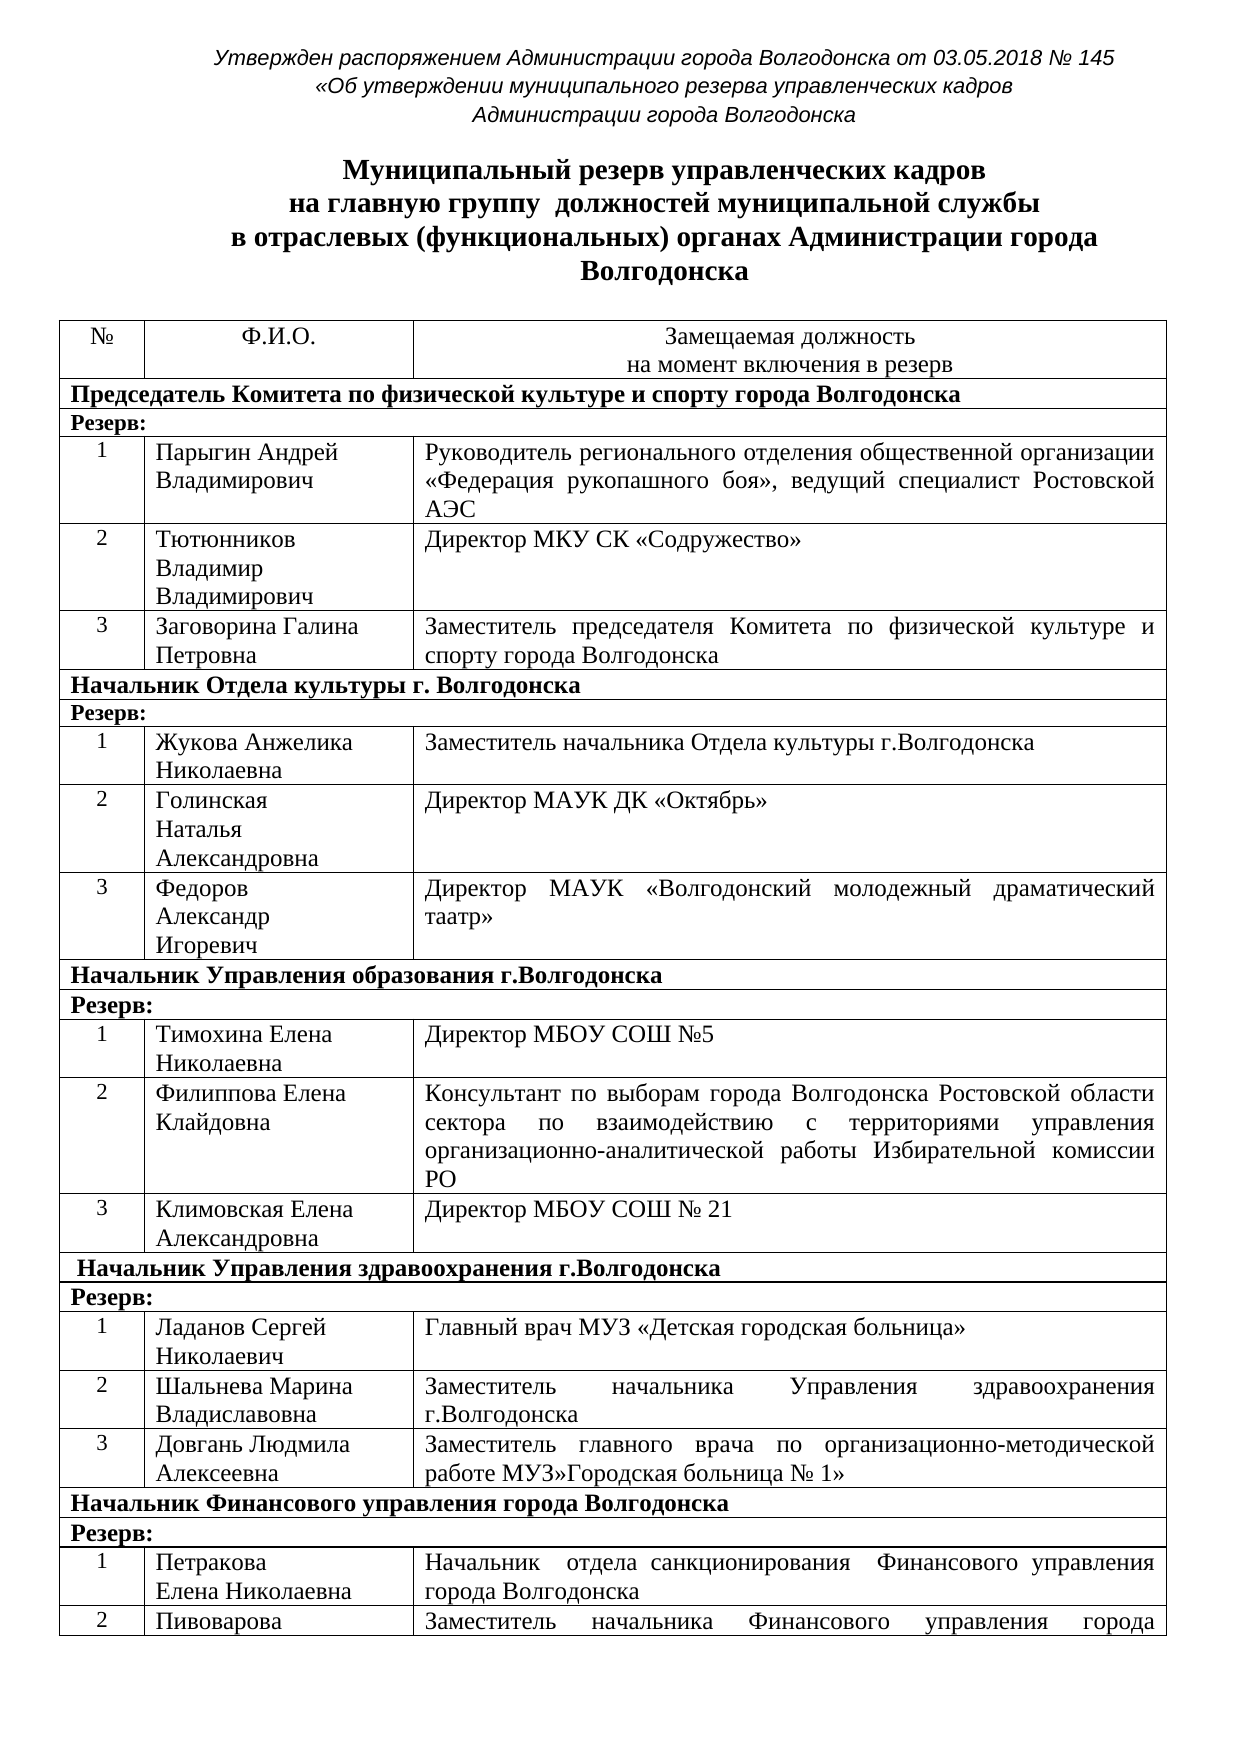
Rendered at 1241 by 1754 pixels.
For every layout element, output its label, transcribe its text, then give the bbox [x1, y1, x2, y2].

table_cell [414, 1606, 1166, 1635]
table_cell Директор МАУК «Волгодонский молодежный драматический таатр» [414, 873, 1166, 959]
table_cell Директор МКУ СК «Содружество» [414, 524, 1166, 610]
table_cell 1 [60, 437, 144, 523]
table_cell Директор МБОУ СОШ № 21 [414, 1194, 1166, 1252]
table_cell Консультант по выборам города Волгодонска Ростовской области сектора по взаимодействию с территориями управления организационно-аналитической работы Избирательной комиссии РО [414, 1078, 1166, 1193]
table_cell Заговорина Галина Петровна [145, 611, 413, 669]
table_cell Шальнева Марина Владиславовна [145, 1371, 413, 1428]
table_cell Заместитель главного врача по организационно-методической работе МУЗ»Городская больница № 1» [414, 1429, 1166, 1487]
table_cell 2 [60, 1371, 144, 1428]
table_cell Климовская Елена Александровна [145, 1194, 413, 1252]
table_cell 2 [60, 785, 144, 872]
table_cell Начальник Отдела культуры г. Волгодонска [60, 670, 1166, 698]
table_cell 3 [60, 1194, 144, 1252]
table_cell Директор МАУК ДК «Октябрь» [414, 785, 1166, 872]
table_cell Филиппова Елена Клайдовна [145, 1078, 413, 1193]
table_header № [60, 321, 144, 378]
table_cell Ладанов Сергей Николаевич [145, 1312, 413, 1370]
text на главную группу должностей муниципальной службы [177, 186, 1152, 219]
table_cell Резерв: [60, 990, 1166, 1018]
table_cell 2 [60, 1606, 144, 1635]
table_cell 1 [60, 727, 144, 784]
table_cell Петракова Елена Николаевна [145, 1548, 413, 1605]
table_cell Федоров Александр Игоревич [145, 873, 413, 959]
table_cell Начальник Управления образования г.Волгодонска [60, 960, 1166, 989]
table_cell 1 [60, 1312, 144, 1370]
table_cell 2 [60, 524, 144, 610]
table_cell Резерв: [60, 700, 1166, 726]
table_cell Начальник Управления здравоохранения г.Волгодонска [60, 1253, 1166, 1281]
text в отраслевых (функциональных) органах Администрации города Волгодонска [177, 219, 1152, 286]
table_cell Тимохина Елена Николаевна [145, 1020, 413, 1077]
table_cell Голинская Наталья Александровна [145, 785, 413, 872]
text Муниципальный резерв управленческих кадров [177, 152, 1152, 186]
table_cell Довгань Людмила Алексеевна [145, 1429, 413, 1487]
table_cell Заместитель председателя Комитета по физической культуре и спорту города Волгодонска [414, 611, 1166, 669]
text Утвержден распоряжением Администрации города Волгодонска от 03.05.2018 № 145 «Об утверждении муниципального резерва управленческих кадров Администрации города Волгодонска [177, 44, 1152, 127]
table_cell 3 [60, 611, 144, 669]
table_header Ф.И.О. [145, 321, 413, 378]
table_cell 3 [60, 873, 144, 959]
table_cell Жукова Анжелика Николаевна [145, 727, 413, 784]
table_cell Начальник Финансового управления города Волгодонска [60, 1488, 1166, 1517]
table_cell Резерв: [60, 1518, 1166, 1546]
table_cell Начальник отдела санкционирования Финансового управления города Волгодонска [414, 1548, 1166, 1605]
table_cell 1 [60, 1548, 144, 1605]
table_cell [145, 1606, 413, 1635]
table_cell Руководитель регионального отделения общественной организации «Федерация рукопашного боя», ведущий специалист Ростовской АЭС [414, 437, 1166, 523]
table_cell Резерв: [60, 1283, 1166, 1311]
table_cell Главный врач МУЗ «Детская городская больница» [414, 1312, 1166, 1370]
table_cell Резерв: [60, 409, 1166, 436]
table_cell Заместитель начальника Отдела культуры г.Волгодонска [414, 727, 1166, 784]
table_cell 1 [60, 1020, 144, 1077]
table_cell 2 [60, 1078, 144, 1193]
table_cell Парыгин Андрей Владимирович [145, 437, 413, 523]
table_cell 3 [60, 1429, 144, 1487]
table_cell Тютюнников Владимир Владимирович [145, 524, 413, 610]
table_header Замещаемая должность на момент включения в резерв [414, 321, 1166, 378]
table_cell Директор МБОУ СОШ №5 [414, 1020, 1166, 1077]
table_cell Заместитель начальника Управления здравоохранения г.Волгодонска [414, 1371, 1166, 1428]
table_cell Председатель Комитета по физической культуре и спорту города Волгодонска [60, 379, 1166, 408]
